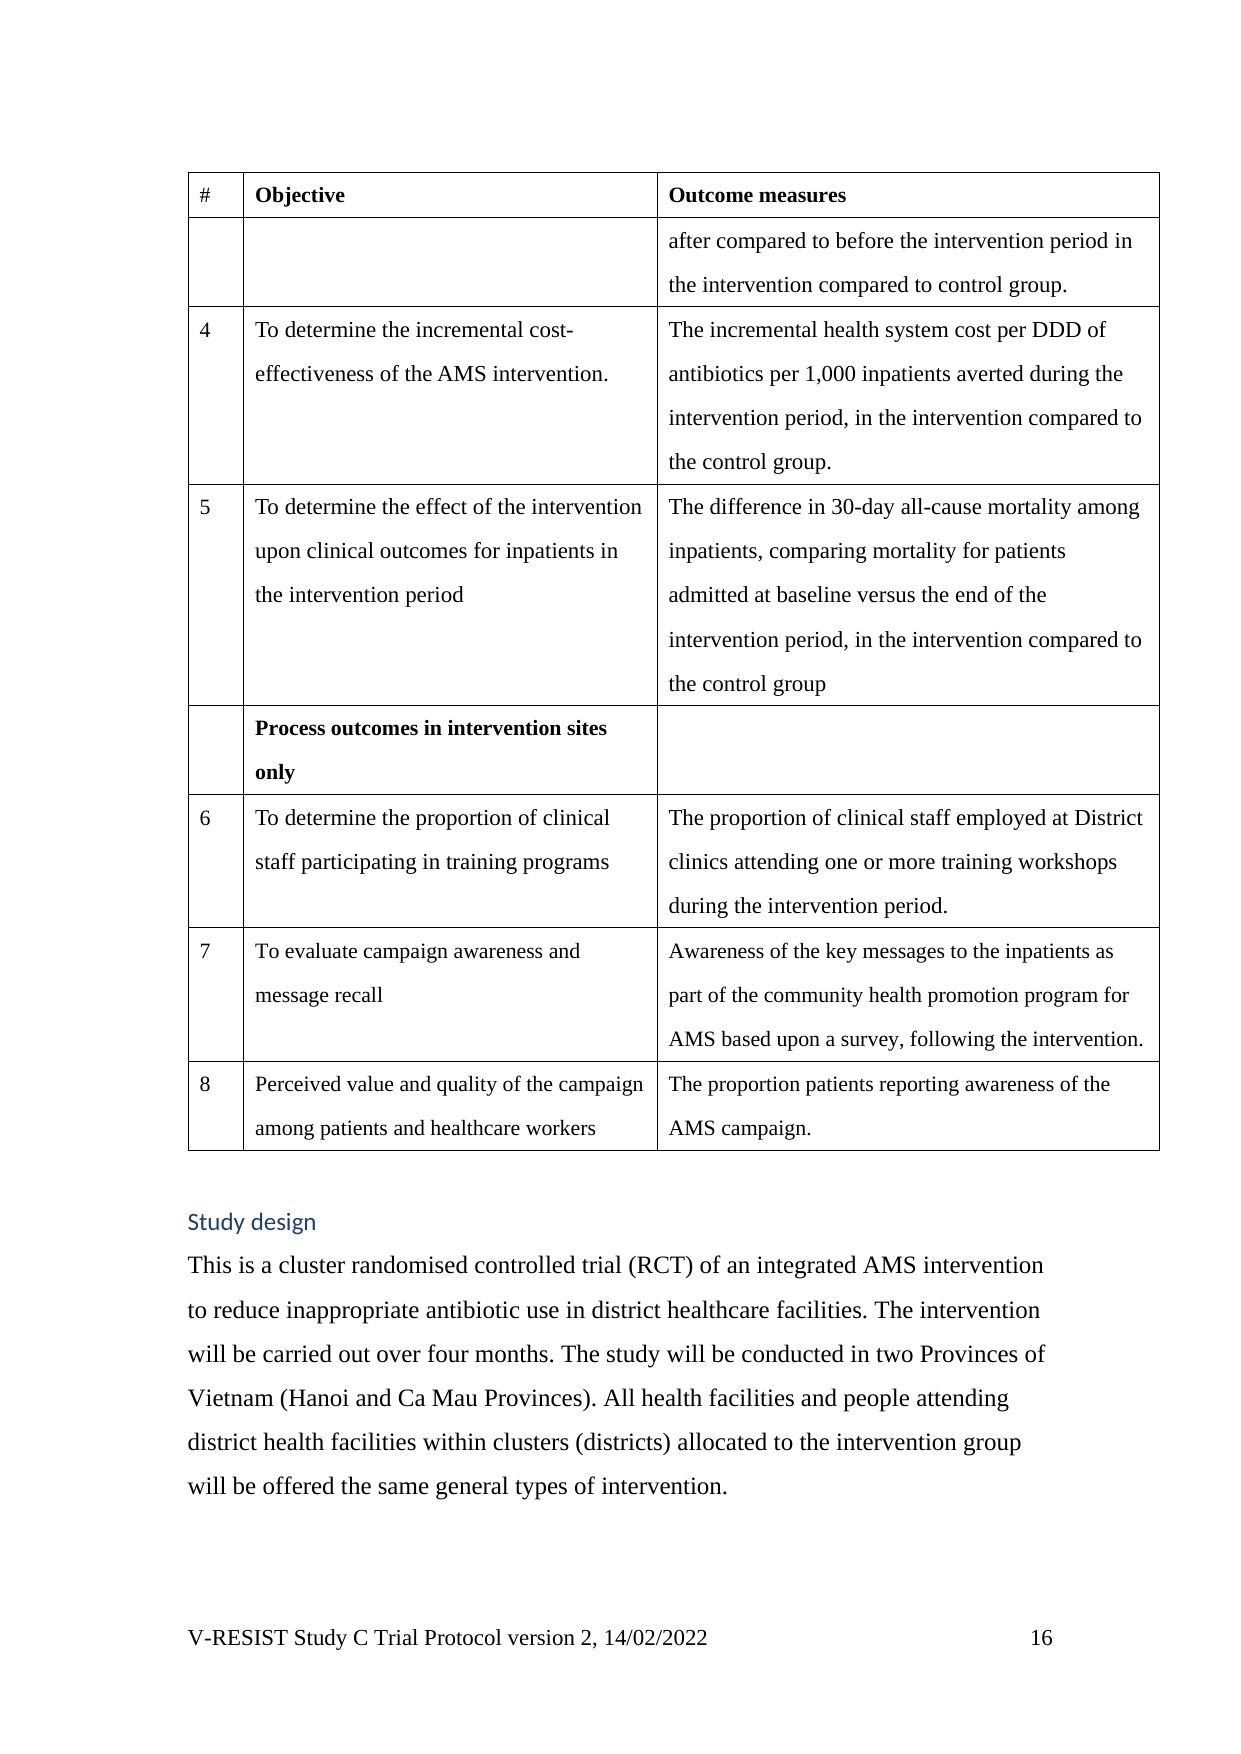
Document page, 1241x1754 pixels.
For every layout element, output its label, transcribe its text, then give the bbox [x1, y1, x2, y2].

table_cell To determine the incremental cost-effectiveness of the AMS intervention. [244, 307, 657, 483]
table_header Objective [244, 173, 657, 217]
table_cell 5 [189, 485, 243, 705]
table_cell The proportion of clinical staff employed at District clinics attending one or more training workshops during the intervention period. [658, 795, 1159, 927]
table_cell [244, 218, 657, 306]
table_cell Perceived value and quality of the campaign among patients and healthcare workers [244, 1062, 657, 1150]
table_cell 6 [189, 795, 243, 927]
table_cell [189, 706, 243, 794]
table_cell [658, 706, 1159, 794]
table_cell 7 [189, 928, 243, 1061]
table_cell To determine the effect of the intervention upon clinical outcomes for inpatients in the intervention period [244, 485, 657, 705]
table_header Outcome measures [658, 173, 1159, 217]
table_cell Awareness of the key messages to the inpatients as part of the community health promotion program for AMS based upon a survey, following the intervention. [658, 928, 1159, 1061]
table_cell 8 [189, 1062, 243, 1150]
table_cell The difference in 30-day all-cause mortality among inpatients, comparing mortality for patients admitted at baseline versus the end of the intervention period, in the intervention compared to the control group [658, 485, 1159, 705]
table_cell 3 [189, 218, 243, 306]
table_cell To determine the proportion of clinical staff participating in training programs [244, 795, 657, 927]
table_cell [658, 218, 1159, 306]
table_cell 4 [189, 307, 243, 483]
table_cell The incremental health system cost per DDD of antibiotics per 1,000 inpatients averted during the intervention period, in the intervention compared to the control group. [658, 307, 1159, 483]
table_cell Process outcomes in intervention sites only [244, 706, 657, 794]
text This is a cluster randomised controlled trial (RCT) of an integrated AMS intervention to reduce inappropriate antibiotic use in district healthcare facilities. The intervention will be carried out over four months. The study will be conducted in two Provinces of Vietnam (Hanoi and Ca Mau Provinces). All health facilities and people attending district health facilities within clusters (districts) allocated to the intervention group will be offered the same general types of intervention. [187, 1243, 1053, 1507]
table_header # [189, 173, 243, 217]
table_cell The proportion patients reporting awareness of the AMS campaign. [658, 1062, 1159, 1150]
subtitle Study design [187, 1199, 1053, 1243]
table_cell To evaluate campaign awareness and message recall [244, 928, 657, 1061]
